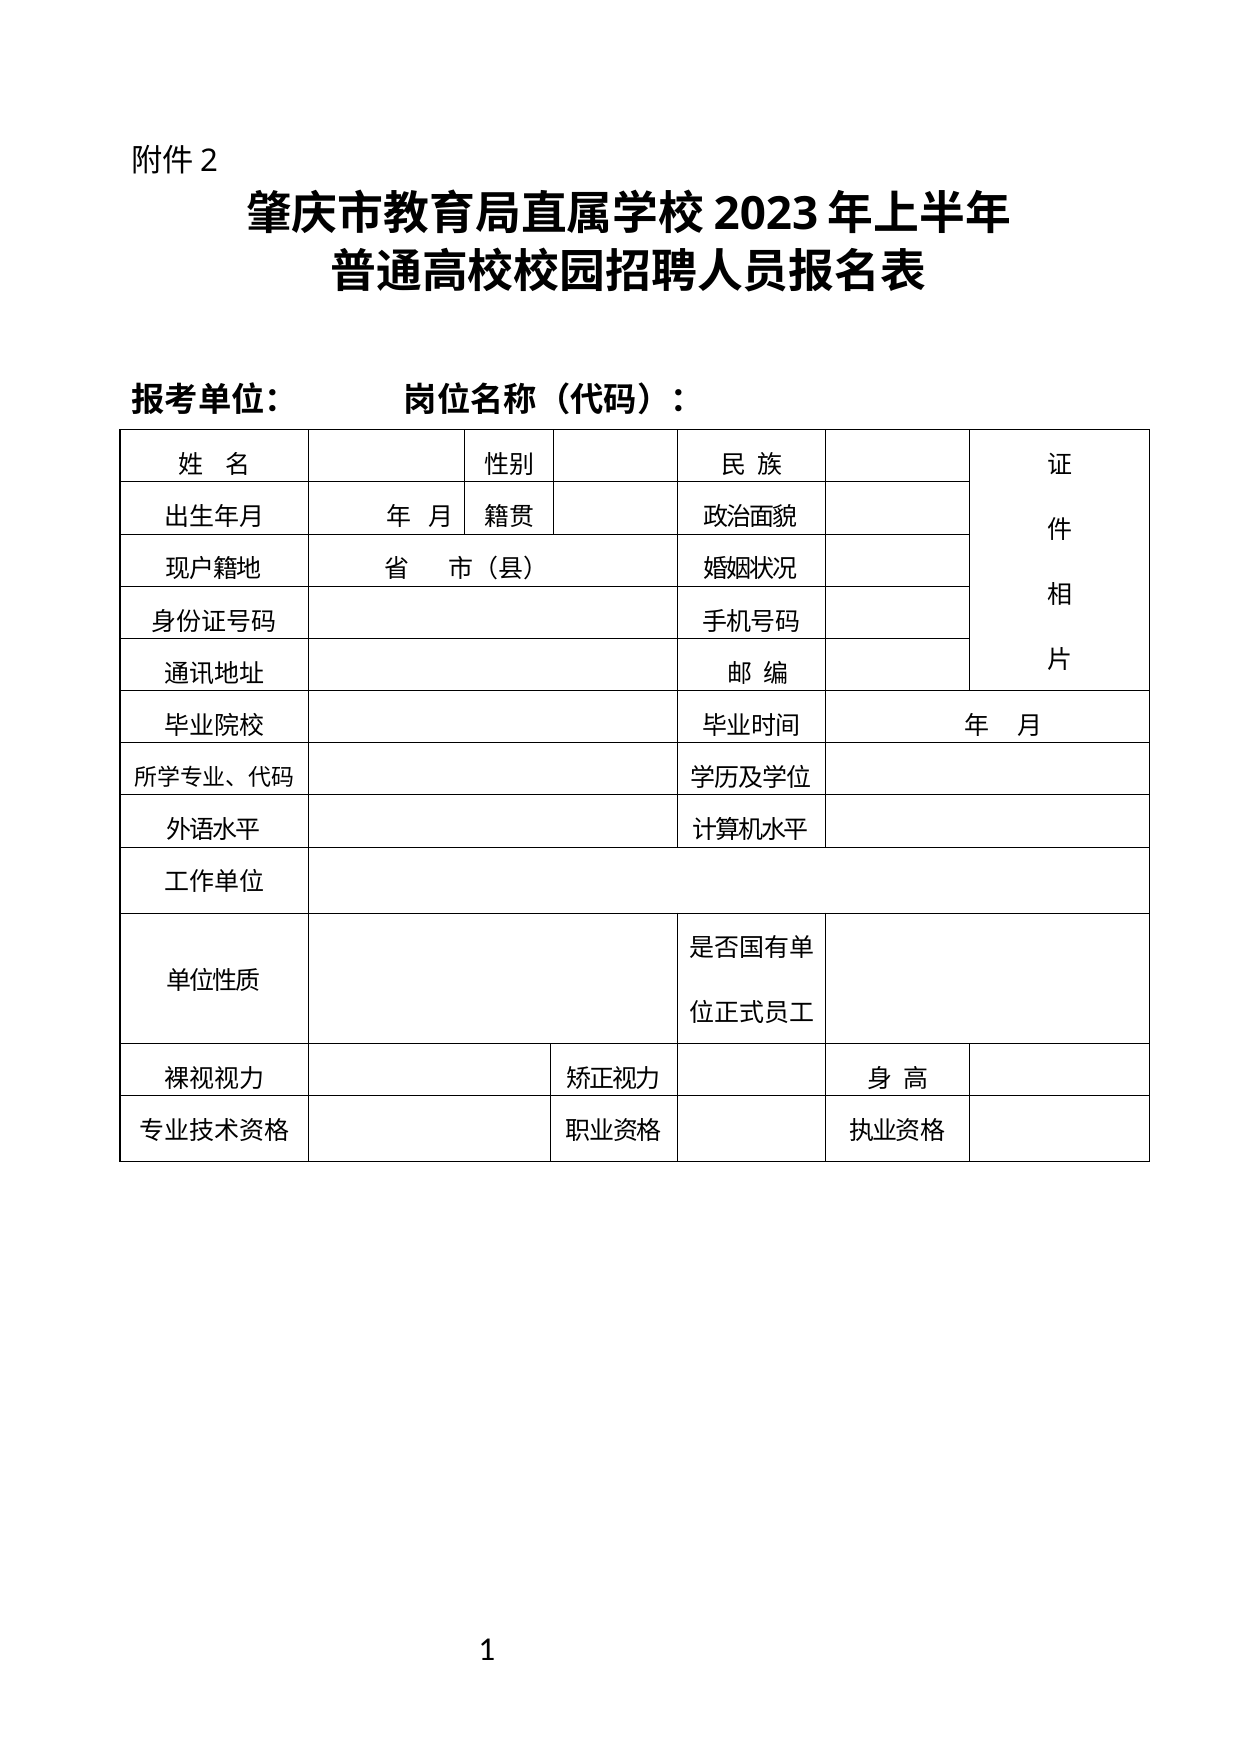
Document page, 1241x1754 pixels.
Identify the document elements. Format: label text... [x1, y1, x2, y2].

text 肇庆市教育局直属学校2023年上半年 [131, 183, 1125, 241]
table_cell 省 市（县） [309, 535, 677, 586]
table_cell [970, 1044, 1149, 1095]
table_cell 通讯地址 [121, 639, 308, 690]
table_header [309, 430, 464, 481]
text 报考单位： 岗位名称（代码）： [131, 364, 1125, 429]
table_cell [309, 587, 677, 638]
table_cell 婚姻状况 [678, 535, 825, 586]
table_cell 计算机水平 [678, 795, 825, 847]
table_cell 政治面貌 [678, 482, 825, 533]
table_cell [309, 691, 677, 742]
table_cell 手机号码 [678, 587, 825, 638]
table_cell 矫正视力 [551, 1044, 677, 1095]
table_cell [826, 795, 1149, 847]
table_header [826, 430, 969, 481]
table_header [554, 430, 677, 481]
table_cell 工作单位 [121, 848, 308, 912]
table_cell 所学专业、代码 [121, 743, 308, 794]
table_cell [826, 587, 969, 638]
table_cell [309, 795, 677, 847]
table_cell [826, 535, 969, 586]
table_cell [309, 1096, 550, 1161]
table_cell 籍贯 [465, 482, 553, 533]
table_cell 是否国有单位正式员工 [678, 914, 825, 1043]
table_cell [309, 1044, 550, 1095]
table_cell [309, 914, 677, 1043]
table_cell [826, 639, 969, 690]
table_cell 身份证号码 [121, 587, 308, 638]
table_cell [826, 482, 969, 533]
table_cell 身 高 [826, 1044, 969, 1095]
table_cell 专业技术资格 [121, 1096, 308, 1161]
table_cell 职业资格 [551, 1096, 677, 1161]
table_cell 邮 编 [678, 639, 825, 690]
table_cell [970, 1096, 1149, 1161]
table_cell [678, 1096, 825, 1161]
table_header 证 件 相 片 [970, 430, 1149, 690]
table_cell [309, 743, 677, 794]
table_cell [554, 482, 677, 533]
table_header 姓 名 [121, 430, 308, 481]
table_cell 裸视视力 [121, 1044, 308, 1095]
text 附件2 [131, 124, 1125, 183]
table_cell 学历及学位 [678, 743, 825, 794]
table_cell [678, 1044, 825, 1095]
table_cell 年 月 [309, 482, 464, 533]
table_cell 年 月 [826, 691, 1149, 742]
table_cell 现户籍地 [121, 535, 308, 586]
table_cell [826, 743, 1149, 794]
table_cell [309, 639, 677, 690]
table_header 性别 [465, 430, 553, 481]
text 普通高校校园招聘人员报名表 [131, 241, 1125, 299]
table_cell 毕业院校 [121, 691, 308, 742]
table_cell [309, 848, 1149, 912]
table_header 民 族 [678, 430, 825, 481]
table_cell 执业资格 [826, 1096, 969, 1161]
table_cell 单位性质 [121, 914, 308, 1043]
table_cell 出生年月 [121, 482, 308, 533]
table_cell 毕业时间 [678, 691, 825, 742]
table_cell 外语水平 [121, 795, 308, 847]
table_cell [826, 914, 1149, 1043]
